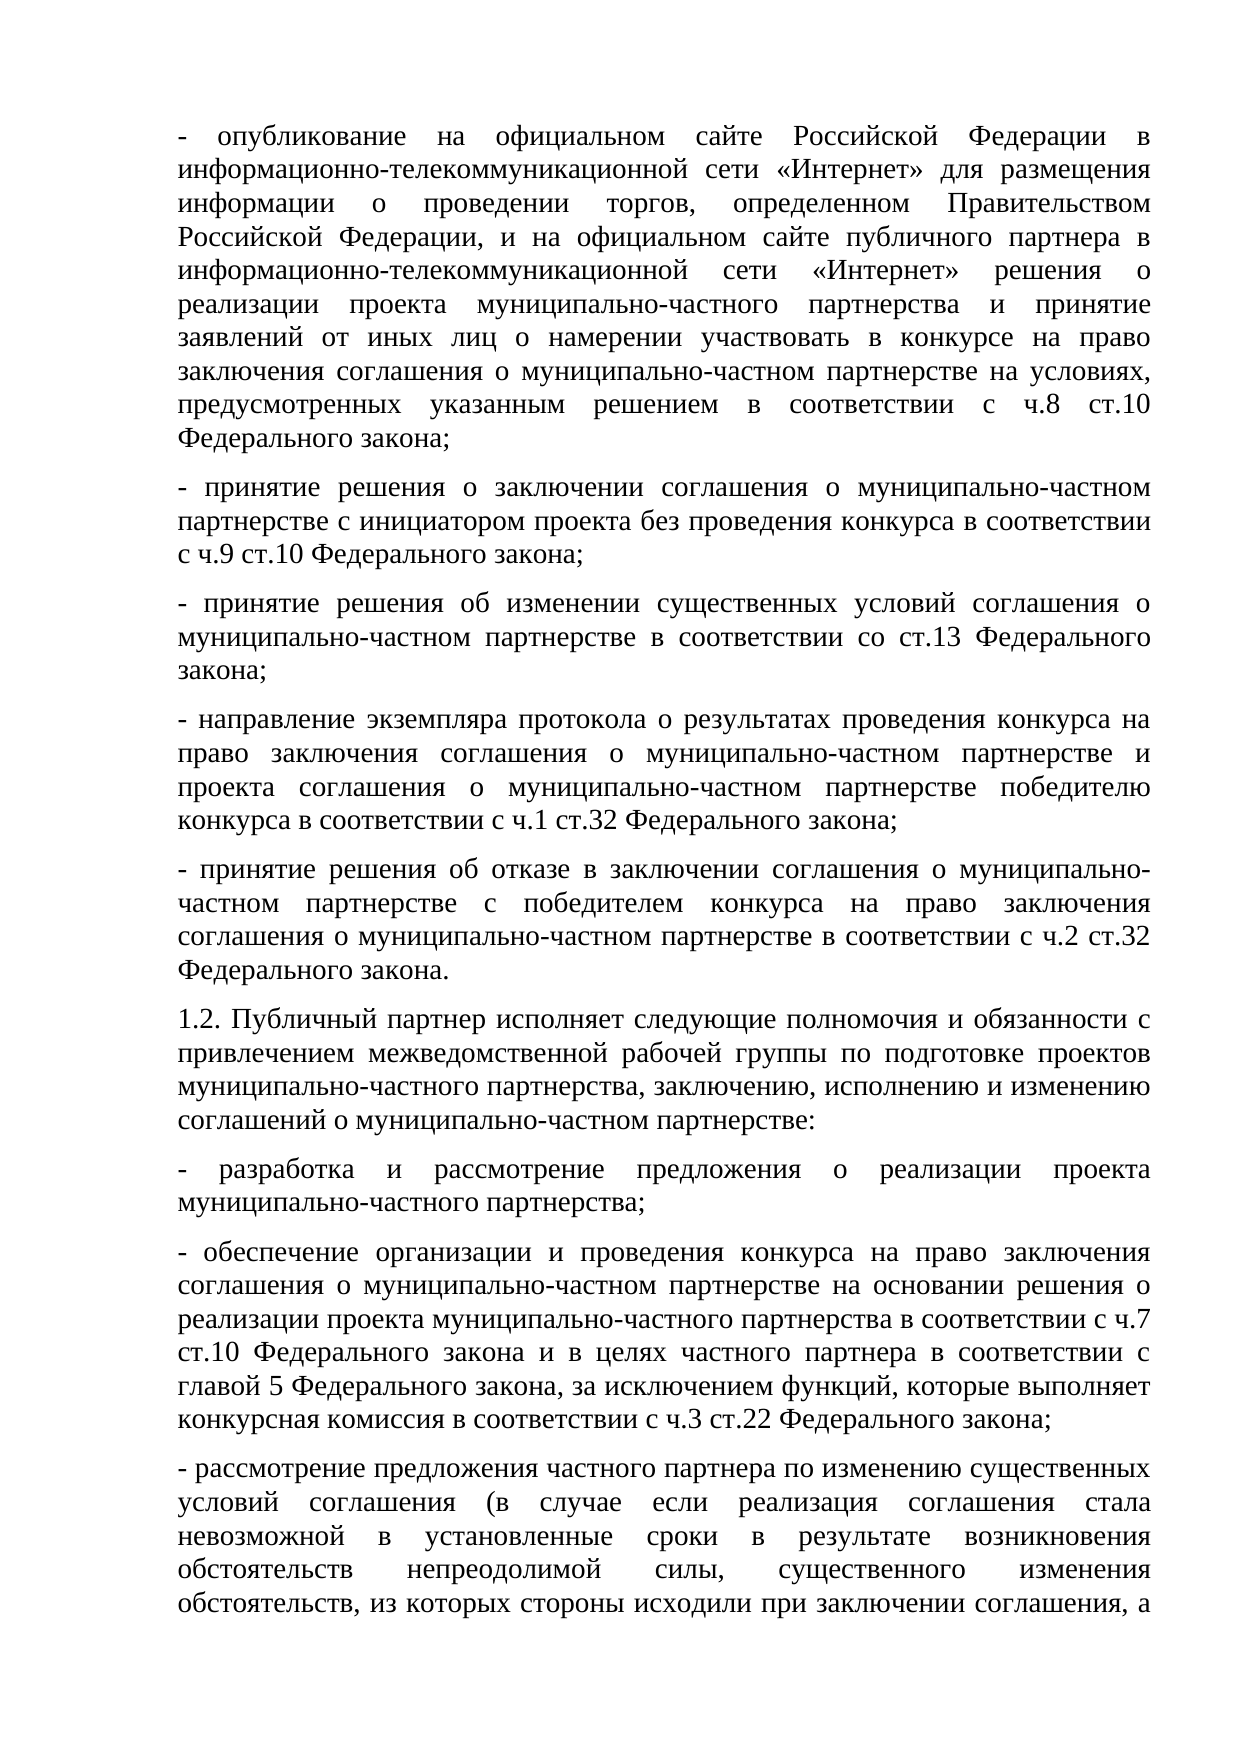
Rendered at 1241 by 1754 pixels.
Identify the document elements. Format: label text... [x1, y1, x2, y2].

text - направление экземпляра протокола о результатах проведения конкурса на право заключения соглашения о муниципально-частном партнерстве и проекта соглашения о муниципально-частном партнерстве победителю конкурса в соответствии с ч.1 ст.32 Федерального закона; [177, 702, 1152, 836]
text - принятие решения о заключении соглашения о муниципально-частном партнерстве с инициатором проекта без проведения конкурса в соответствии с ч.9 ст.10 Федерального закона; [177, 469, 1152, 570]
text - обеспечение организации и проведения конкурса на право заключения соглашения о муниципально-частном партнерстве на основании решения о реализации проекта муниципально-частного партнерства в соответствии с ч.7 ст.10 Федерального закона и в целях частного партнера в соответствии с главой 5 Федерального закона, за исключением функций, которые выполняет конкурсная комиссия в соответствии с ч.3 ст.22 Федерального закона; [177, 1234, 1152, 1435]
text - принятие решения об отказе в заключении соглашения о муниципально-частном партнерстве с победителем конкурса на право заключения соглашения о муниципально-частном партнерстве в соответствии с ч.2 ст.32 Федерального закона. [177, 851, 1152, 986]
text - опубликование на официальном сайте Российской Федерации в информационно-телекоммуникационной сети «Интернет» для размещения информации о проведении торгов, определенном Правительством Российской Федерации, и на официальном сайте публичного партнера в информационно-телекоммуникационной сети «Интернет» решения о реализации проекта муниципально-частного партнерства и принятие заявлений от иных лиц о намерении участвовать в конкурсе на право заключения соглашения о муниципально-частном партнерстве на условиях, предусмотренных указанным решением в соответствии с ч.8 ст.10 Федерального закона; [177, 118, 1152, 453]
text 1.2. Публичный партнер исполняет следующие полномочия и обязанности с привлечением межведомственной рабочей группы по подготовке проектов муниципально-частного партнерства, заключению, исполнению и изменению соглашений о муниципально-частном партнерстве: [177, 1001, 1152, 1135]
text - принятие решения об изменении существенных условий соглашения о муниципально-частном партнерстве в соответствии со ст.13 Федерального закона; [177, 585, 1152, 686]
text - разработка и рассмотрение предложения о реализации проекта муниципально-частного партнерства; [177, 1151, 1152, 1218]
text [177, 1451, 1152, 1618]
